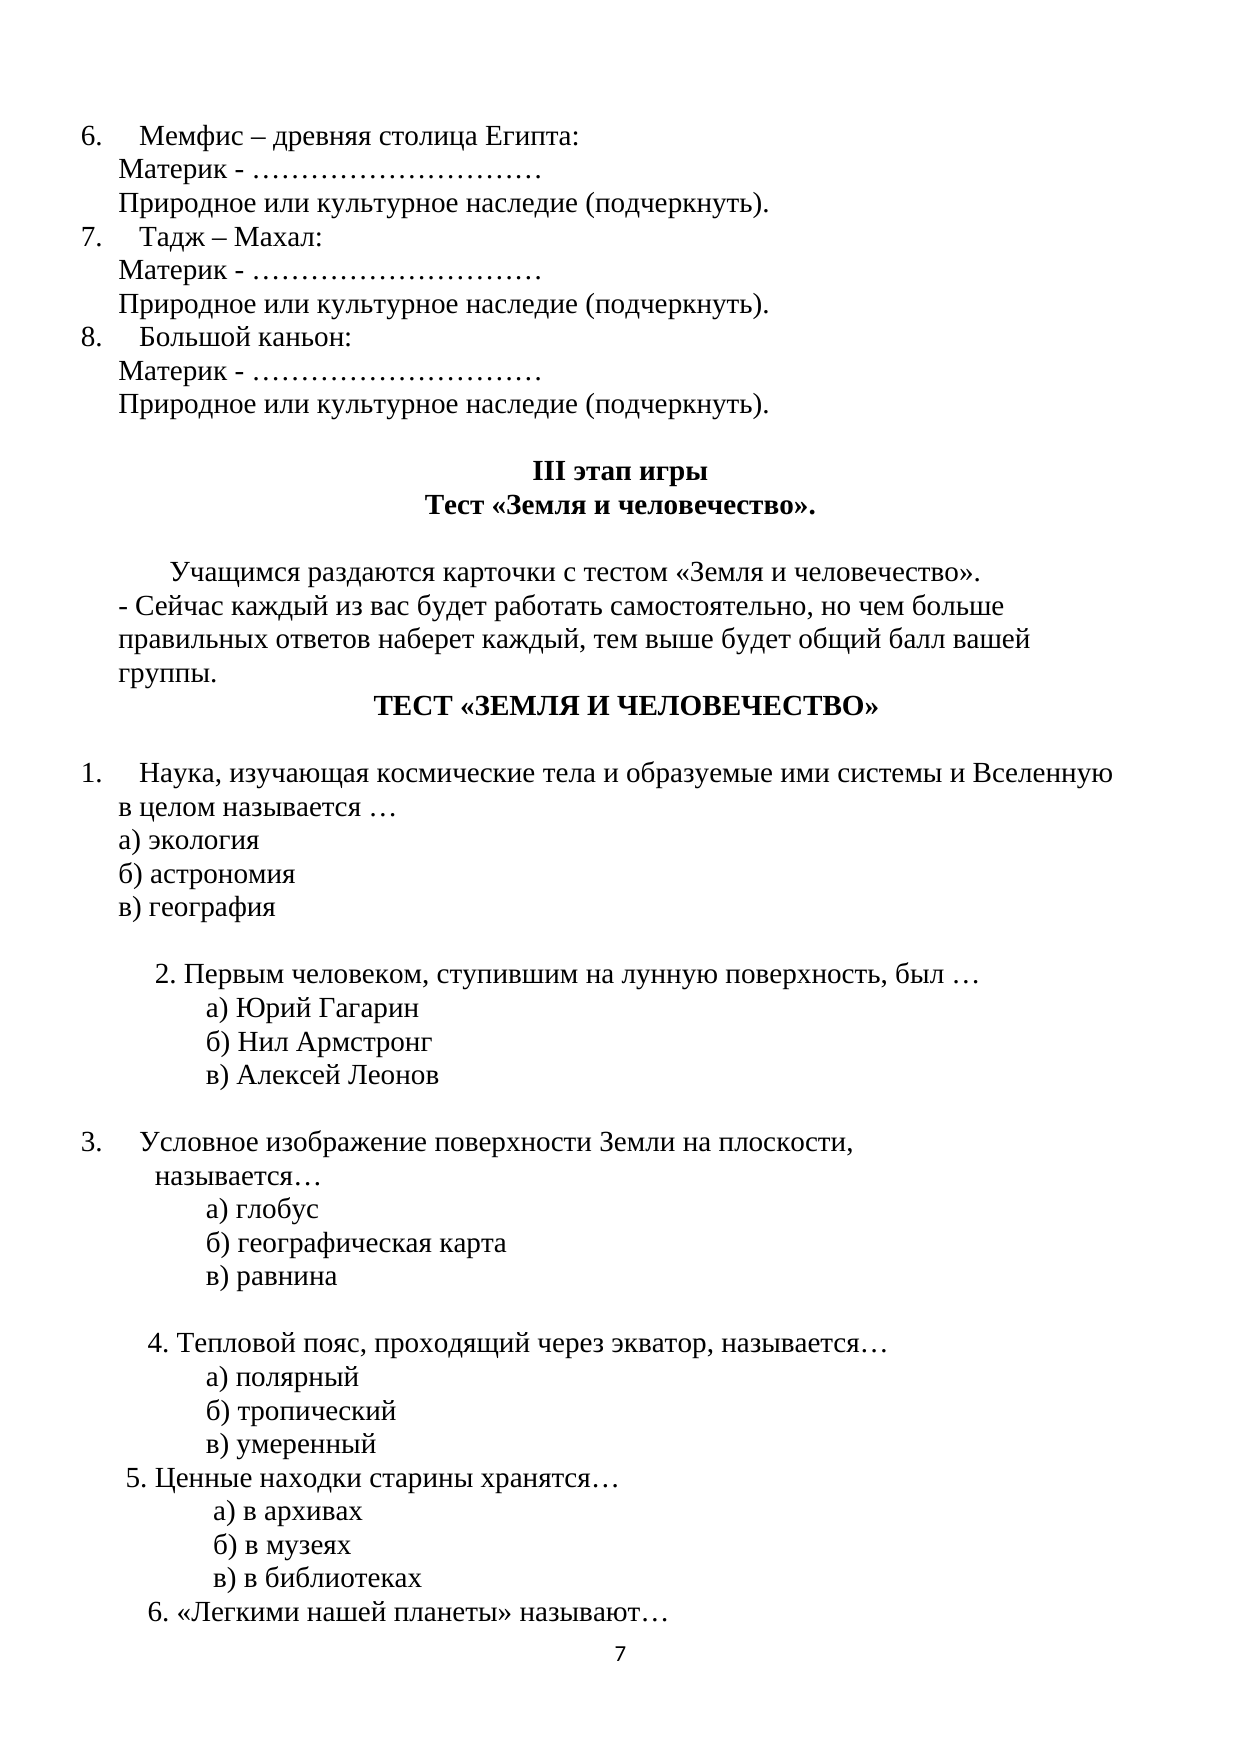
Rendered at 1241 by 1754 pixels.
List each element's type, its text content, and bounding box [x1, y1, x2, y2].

text 6. Мемфис – древняя столица Египта: [81, 118, 1122, 152]
text в) в библиотеках [118, 1560, 1122, 1594]
text а) экология [118, 822, 1122, 856]
text Материк - ………………………… [118, 353, 1122, 386]
text а) глобус [118, 1191, 1122, 1225]
text в) равнина [118, 1258, 1122, 1292]
text б) тропический [118, 1393, 1122, 1426]
text б) Нил Армстронг [118, 1024, 1122, 1057]
text Материк - ………………………… [118, 152, 1122, 185]
text б) в музеях [118, 1527, 1122, 1560]
text 5. Ценные находки старины хранятся… [118, 1460, 1122, 1493]
text Тест «Земля и человечество». [118, 487, 1122, 521]
text 3. Условное изображение поверхности Земли на плоскости, [81, 1124, 1122, 1158]
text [118, 286, 1122, 319]
text а) в архивах [118, 1493, 1122, 1527]
text а) полярный [118, 1359, 1122, 1393]
text в) география [118, 889, 1122, 923]
text ІІІ этап игры [118, 453, 1122, 487]
text ТЕСТ «ЗЕМЛЯ И ЧЕЛОВЕЧЕСТВО» [118, 688, 1122, 722]
text Учащимся раздаются карточки с тестом «Земля и человечество». [118, 554, 1122, 588]
text 7. Тадж – Махал: [81, 219, 1122, 252]
text в) Алексей Леонов [118, 1057, 1122, 1091]
text 4. Тепловой пояс, проходящий через экватор, называется… [118, 1326, 1122, 1359]
text б) астрономия [118, 856, 1122, 889]
text а) Юрий Гагарин [118, 990, 1122, 1024]
text называется… [118, 1158, 1122, 1191]
text 1. Наука, изучающая космические тела и образуемые ими системы и Вселенную в целом называется … [81, 755, 1122, 822]
text Природное или культурное наследие (подчеркнуть). [118, 386, 1122, 420]
text б) географическая карта [118, 1225, 1122, 1258]
text в) умеренный [118, 1426, 1122, 1460]
text 6. «Легкими нашей планеты» называют… [118, 1594, 1122, 1627]
text 8. Большой каньон: [81, 319, 1122, 353]
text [118, 185, 1122, 219]
text 2. Первым человеком, ступившим на лунную поверхность, был … [118, 957, 1122, 990]
text Материк - ………………………… [118, 252, 1122, 286]
text - Сейчас каждый из вас будет работать самостоятельно, но чем больше правильных ответов наберет каждый, тем выше будет общий балл вашей группы. [118, 588, 1122, 688]
